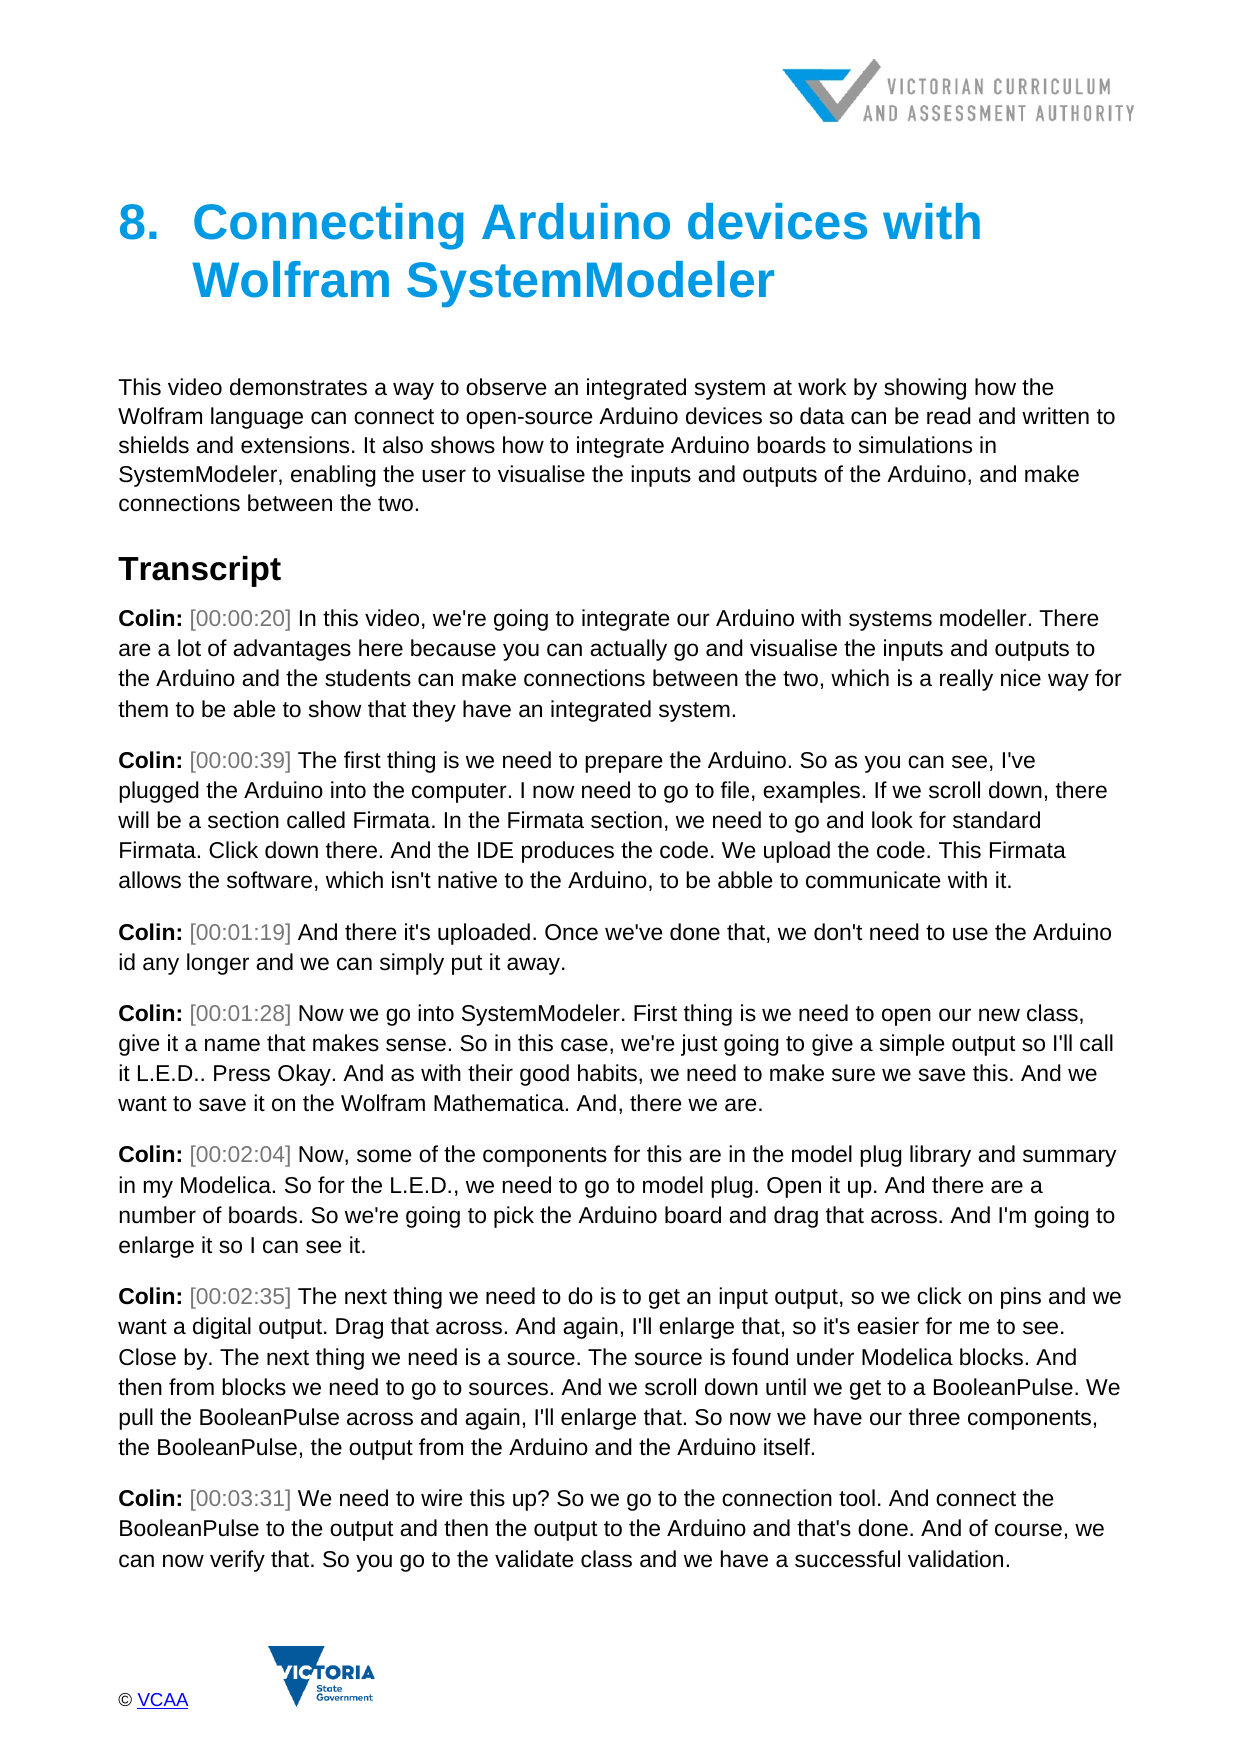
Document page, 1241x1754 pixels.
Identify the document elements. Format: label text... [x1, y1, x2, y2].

text Colin: [00:03:31] We need to wire this up? So we go to the connection tool. And connect the BooleanPulse to the output and then the output to the Arduino and that's done. And of course, we can now verify that. So you go to the validate class and we have a successful validation. [118, 1485, 1122, 1572]
picture [268, 1646, 375, 1707]
text Colin: [00:00:39] The first thing is we need to prepare the Arduino. So as you can see, I've plugged the Arduino into the computer. I now need to go to file, examples. If we scroll down, there will be a section called Firmata. In the Firmata section, we need to go and look for standard Firmata. Click down there. And the IDE produces the code. We upload the code. This Firmata allows the software, which isn't native to the Arduino, to be abble to communicate with it. [118, 747, 1122, 894]
subtitle Transcript [118, 551, 1122, 588]
text Colin: [00:01:19] And there it's uploaded. Once we've done that, we don't need to use the Arduino id any longer and we can simply put it away. [118, 918, 1122, 975]
text This video demonstrates a way to observe an integrated system at work by showing how the Wolfram language can connect to open-source Arduino devices so data can be read and written to shields and extensions. It also shows how to integrate Arduino boards to simulations in SystemModeler, enabling the user to visualise the inputs and outputs of the Arduino, and make connections between the two. [118, 372, 1122, 517]
picture [782, 59, 1137, 126]
text Colin: [00:01:28] Now we go into SystemModeler. First thing is we need to open our new class, give it a name that makes sense. So in this case, we're just going to give a simple output so I'll call it L.E.D.. Press Okay. And as with their good habits, we need to make sure we save this. And we want to save it on the Wolfram Mathematica. And, there we are. [118, 1000, 1122, 1117]
text Colin: [00:02:04] Now, some of the components for this are in the model plug library and summary in my Modelica. So for the L.E.D., we need to go to model plug. Open it up. And there are a number of boards. So we're going to pick the Arduino board and drag that across. And I'm going to enlarge it so I can see it. [118, 1141, 1122, 1258]
text Colin: [00:02:35] The next thing we need to do is to get an input output, so we click on pins and we want a digital output. Drag that across. And again, I'll enlarge that, so it's easier for me to see. Close by. The next thing we need is a source. The source is found under Modelica blocks. And then from blocks we need to go to sources. And we scroll down until we get to a BooleanPulse. We pull the BooleanPulse across and again, I'll enlarge that. So now we have our three components, the BooleanPulse, the output from the Arduino and the Arduino itself. [118, 1283, 1122, 1460]
text Colin: [00:00:20] In this video, we're going to integrate our Arduino with systems modeller. There are a lot of advantages here because you can actually go and visualise the inputs and outputs to the Arduino and the students can make connections between the two, which is a really nice way for them to be able to show that they have an integrated system. [118, 605, 1122, 722]
